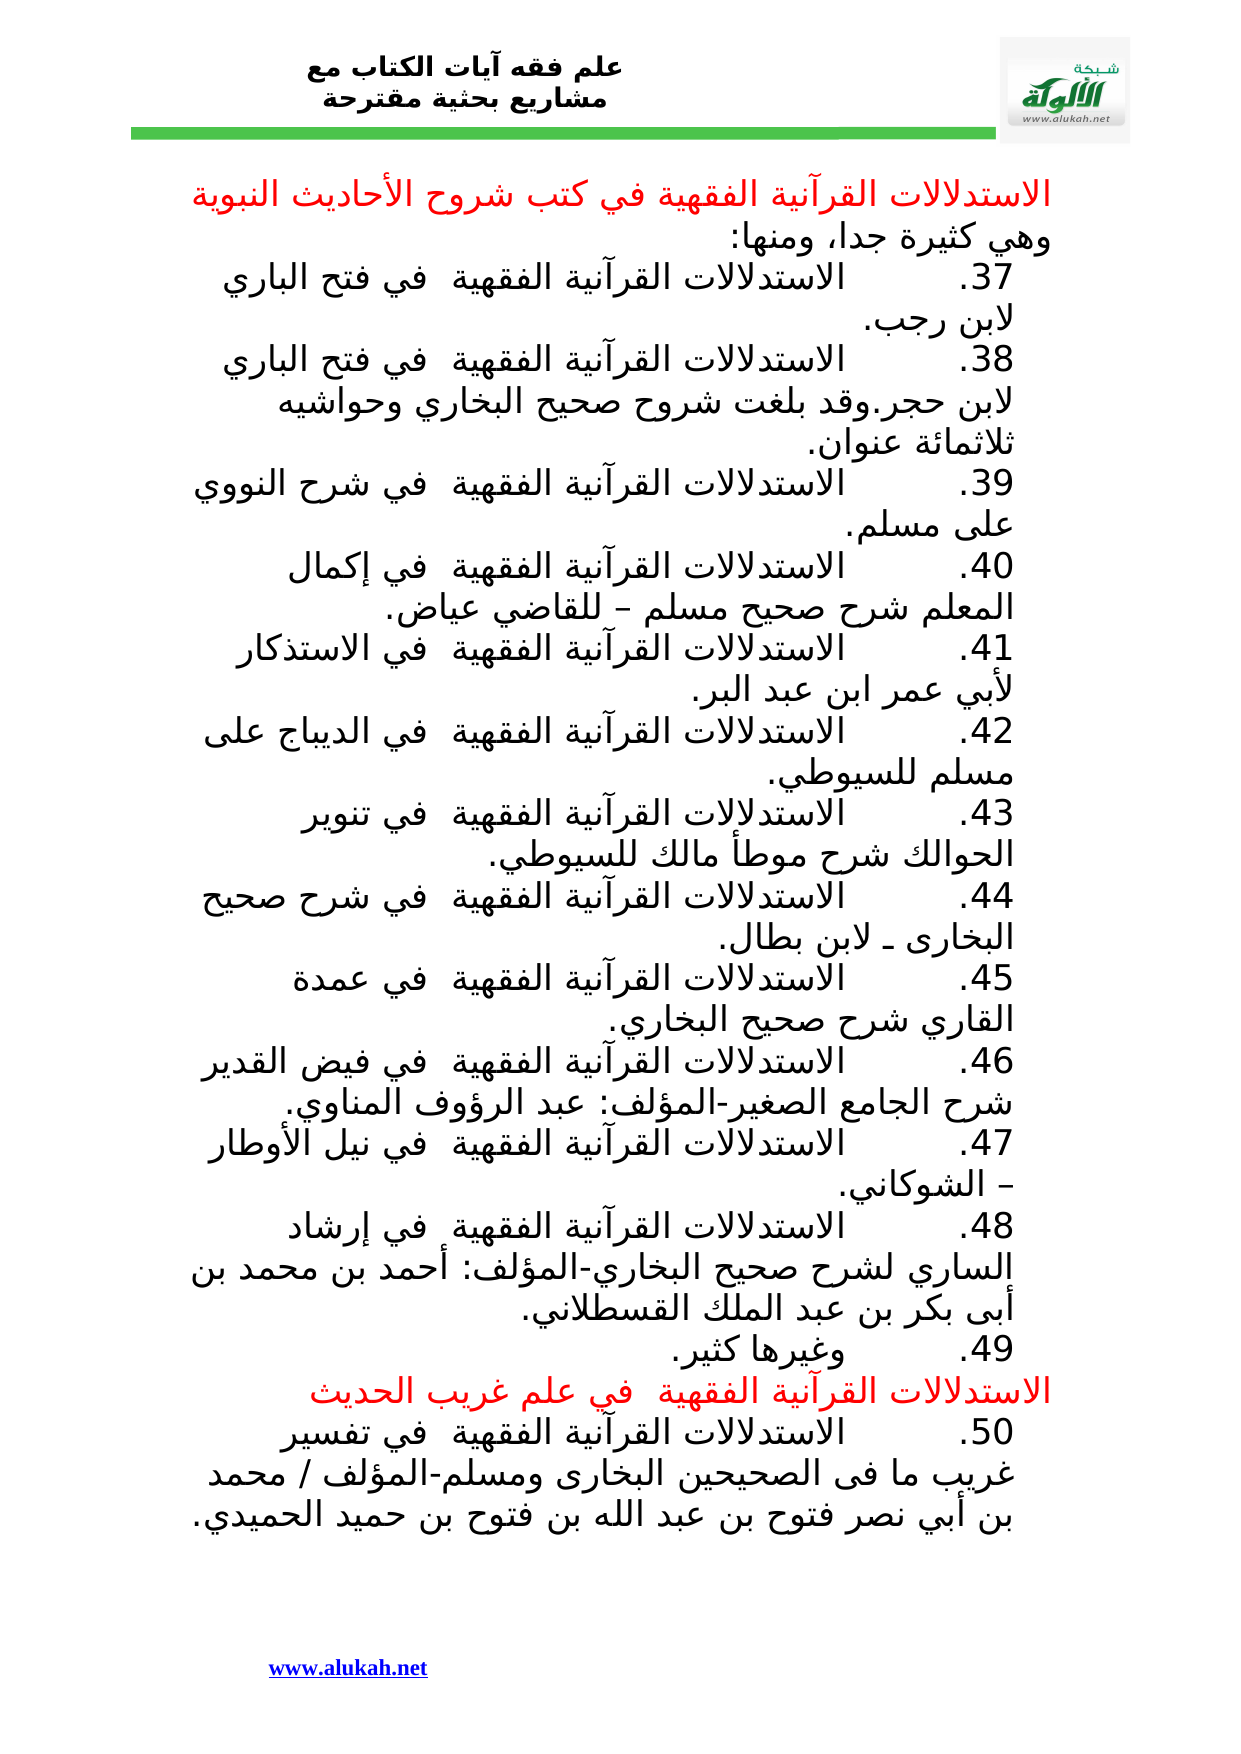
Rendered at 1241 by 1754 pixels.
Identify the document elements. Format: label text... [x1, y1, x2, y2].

text 46. الاستدلالات القرآنية الفقهية في فيض القدير شرح الجامع الصغير-المؤلف: عبد الرؤوف المناوي. [187, 1040, 1015, 1123]
text 45. الاستدلالات القرآنية الفقهية في عمدة القاري شرح صحيح البخاري. [187, 958, 1015, 1040]
text 38. الاستدلالات القرآنية الفقهية في فتح الباري لابن حجر.وقد بلغت شروح صحيح البخاري وحواشيه ثلاثمائة عنوان. [187, 339, 1015, 463]
text 42. الاستدلالات القرآنية الفقهية في الديباج على مسلم للسيوطي. [187, 710, 1015, 793]
text 41. الاستدلالات القرآنية الفقهية في الاستذكار لأبي عمر ابن عبد البر. [187, 628, 1015, 710]
text 48. الاستدلالات القرآنية الفقهية في إرشاد الساري لشرح صحيح البخاري-المؤلف: أحمد بن محمد بن أبى بكر بن عبد الملك القسطلاني. [187, 1205, 1015, 1329]
text 49. وغيرها كثير. [187, 1329, 1015, 1370]
text وهي كثيرة جدا، ومنها: [187, 215, 1053, 256]
text 47. الاستدلالات القرآنية الفقهية في نيل الأوطار – الشوكاني. [187, 1123, 1015, 1205]
text الاستدلالات القرآنية الفقهية في كتب شروح الأحاديث النبوية [187, 174, 1053, 215]
text 37. الاستدلالات القرآنية الفقهية في فتح الباري لابن رجب. [187, 256, 1015, 339]
text 39. الاستدلالات القرآنية الفقهية في شرح النووي على مسلم. [187, 463, 1015, 545]
text 40. الاستدلالات القرآنية الفقهية في إكمال المعلم شرح صحيح مسلم – للقاضي عياض. [187, 545, 1015, 628]
text 50. الاستدلالات القرآنية الفقهية في تفسير غريب ما فى الصحيحين البخارى ومسلم-المؤلف / محمد بن أبي نصر فتوح بن عبد الله بن فتوح بن حميد الحميدي. [187, 1411, 1015, 1535]
text 44. الاستدلالات القرآنية الفقهية في شرح صحيح البخارى ـ لابن بطال. [187, 875, 1015, 958]
text 43. الاستدلالات القرآنية الفقهية في تنوير الحوالك شرح موطأ مالك للسيوطي. [187, 793, 1015, 875]
text الاستدلالات القرآنية الفقهية في علم غريب الحديث [187, 1370, 1053, 1411]
